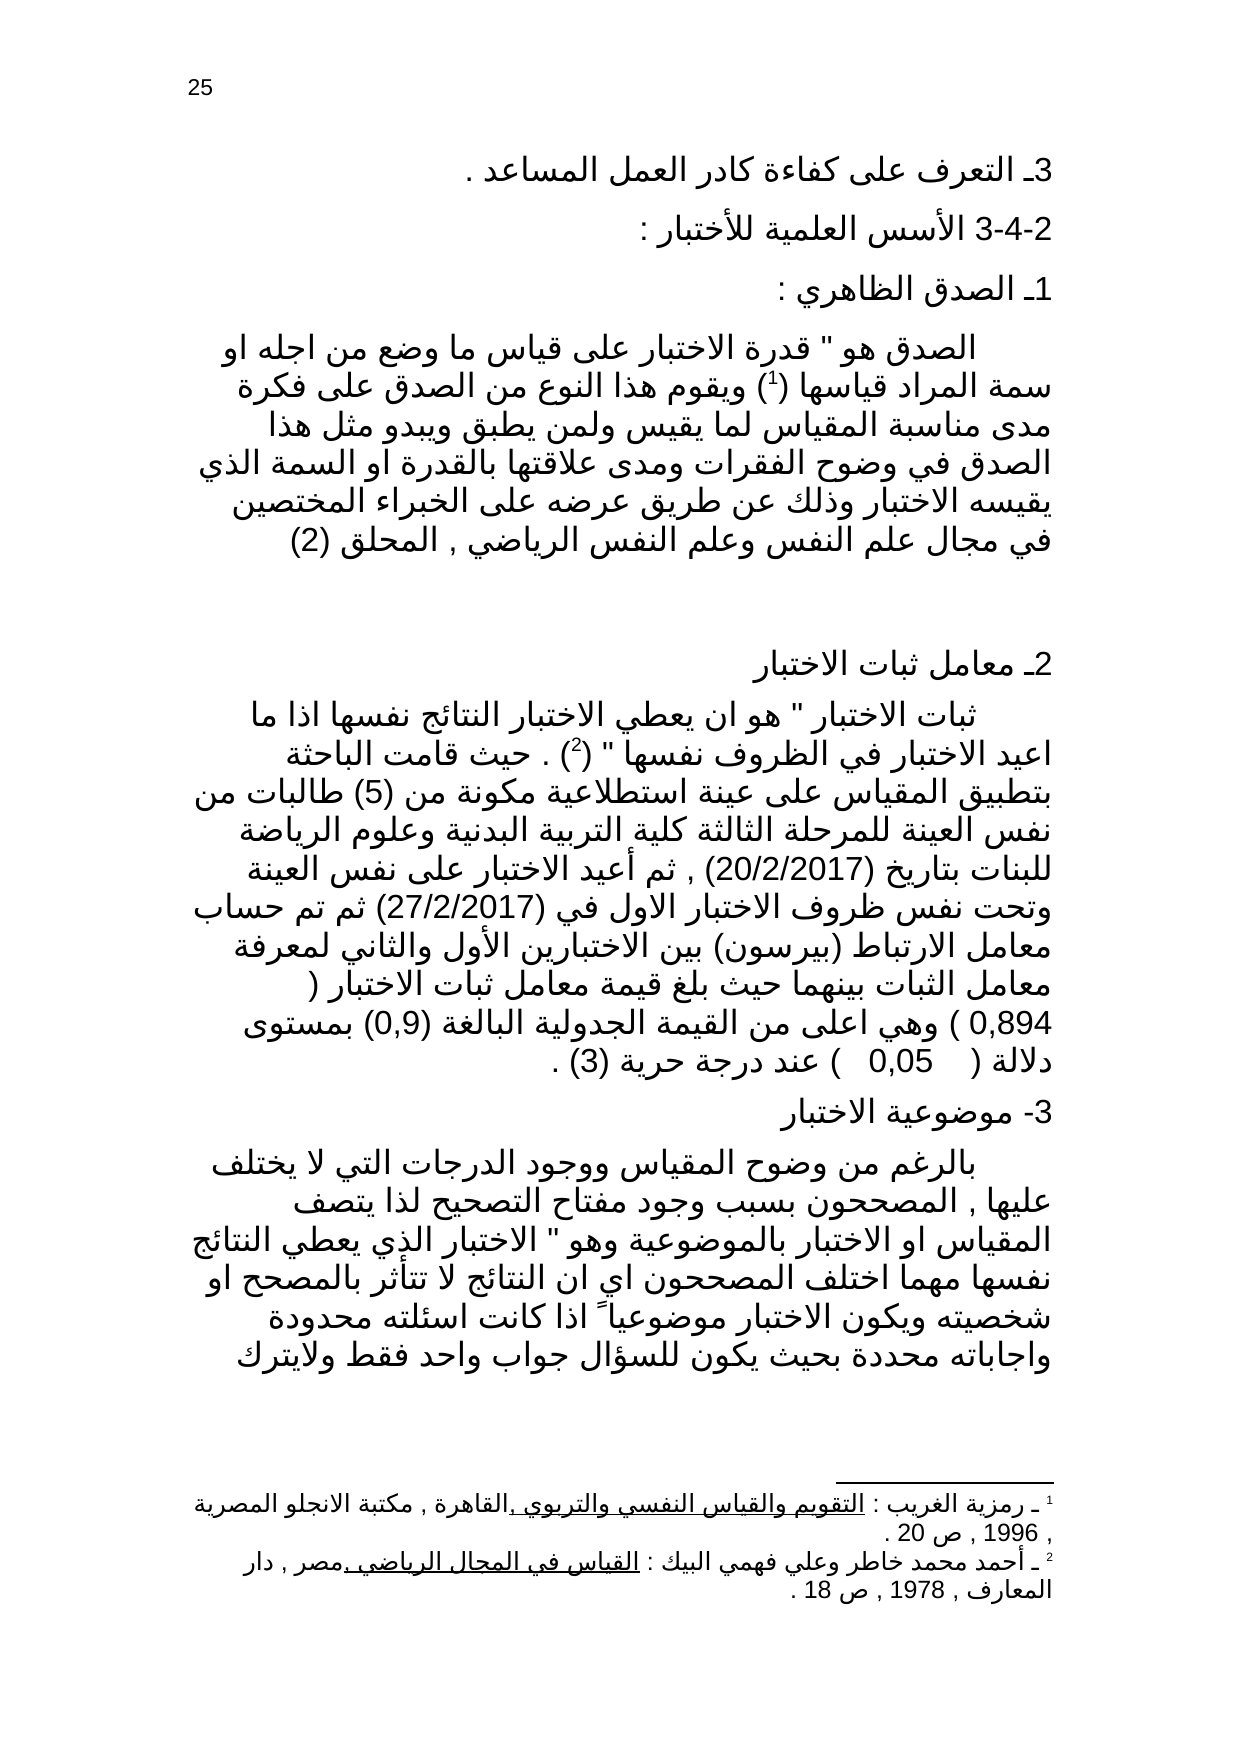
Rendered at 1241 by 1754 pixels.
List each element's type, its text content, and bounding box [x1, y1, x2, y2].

text 2ـ معامل ثبات الاختبار [187, 644, 1053, 683]
text 3-4-2 الأسس العلمية للأختبار : [187, 209, 1053, 248]
text الصدق هو " قدرة الاختبار على قياس ما وضع من اجله او سمة المراد قياسها () ويقوم هذا النوع من الصدق على فكرة مدى مناسبة المقياس لما يقيس ولمن يطبق ويبدو مثل هذا الصدق في وضوح الفقرات ومدى علاقتها بالقدرة او السمة الذي يقيسه الاختبار وذلك عن طريق عرضه على الخبراء المختصين في مجال علم النفس وعلم النفس الرياضي , المحلق (2) [187, 328, 1053, 558]
text 1ـ الصدق الظاهري : [187, 268, 1053, 307]
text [187, 1143, 1053, 1412]
text 3- موضوعية الاختبار [187, 1092, 1053, 1131]
text ثبات الاختبار " هو ان يعطي الاختبار النتائج نفسها اذا ما اعيد الاختبار في الظروف نفسها " () . حيث قامت الباحثة بتطبيق المقياس على عينة استطلاعية مكونة من (5) طالبات من نفس العينة للمرحلة الثالثة كلية التربية البدنية وعلوم الرياضة للبنات بتاريخ (20/2/2017) , ثم أعيد الاختبار على نفس العينة وتحت نفس ظروف الاختبار الاول في (27/2/2017) ثم تم حساب معامل الارتباط (بيرسون) بين الاختبارين الأول والثاني لمعرفة معامل الثبات بينهما حيث بلغ قيمة معامل ثبات الاختبار ( 0,894 ) وهي اعلى من القيمة الجدولية البالغة (0,9) بمستوى دلالة ( 0,05 ) عند درجة حرية (3) . [187, 695, 1053, 1079]
text 3ـ التعرف على كفاءة كادر العمل المساعد . [187, 150, 1053, 188]
